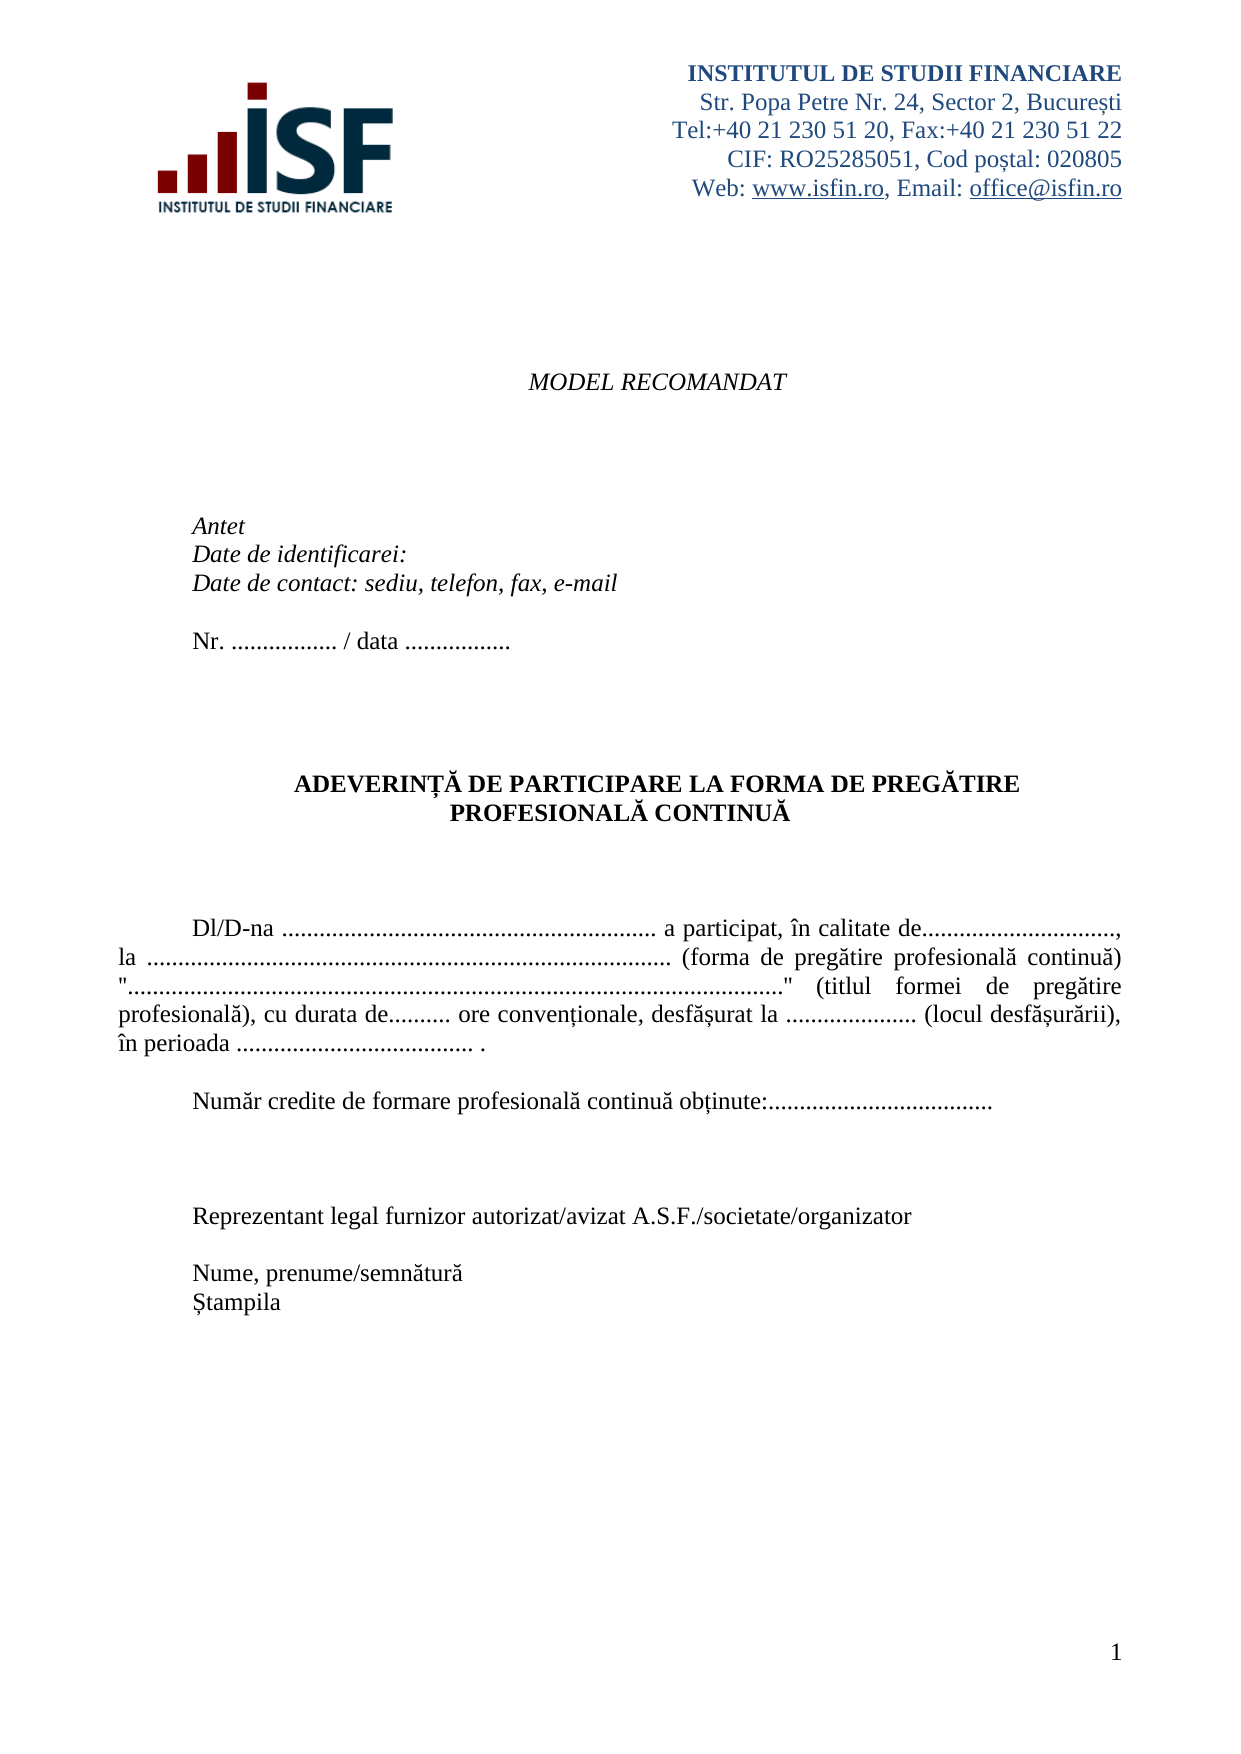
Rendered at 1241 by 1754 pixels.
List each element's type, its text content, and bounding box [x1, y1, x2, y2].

picture [145, 74, 404, 224]
text Ștampila [118, 1287, 1122, 1316]
text Reprezentant legal furnizor autorizat/avizat A.S.F./societate/organizator [118, 1201, 1122, 1229]
text Dl/D-na ............................................................ a participat, în calitate de..............................., la .................................................................................... (forma de pregătire profesională continuă) ''.........................................................................................................'' (titlul formei de pregătire profesională), cu durata de.......... ore convenționale, desfășurat la ..................... (locul desfășurării), în perioada ...................................... . [118, 913, 1122, 1057]
text Nr. ................. / data ................. [118, 626, 1122, 654]
text Antet [118, 511, 1122, 539]
text Date de identificarei: [118, 539, 1122, 568]
text Nume, prenume/semnătură [118, 1258, 1122, 1287]
text MODEL RECOMANDAT [118, 367, 1122, 396]
text Număr credite de formare profesională continuă obținute:.................................... [118, 1086, 1122, 1114]
text Date de contact: sediu, telefon, fax, e-mail [118, 568, 1122, 597]
text ADEVERINȚĂ DE PARTICIPARE LA FORMA DE PREGĂTIRE PROFESIONALĂ CONTINUĂ [118, 769, 1122, 827]
